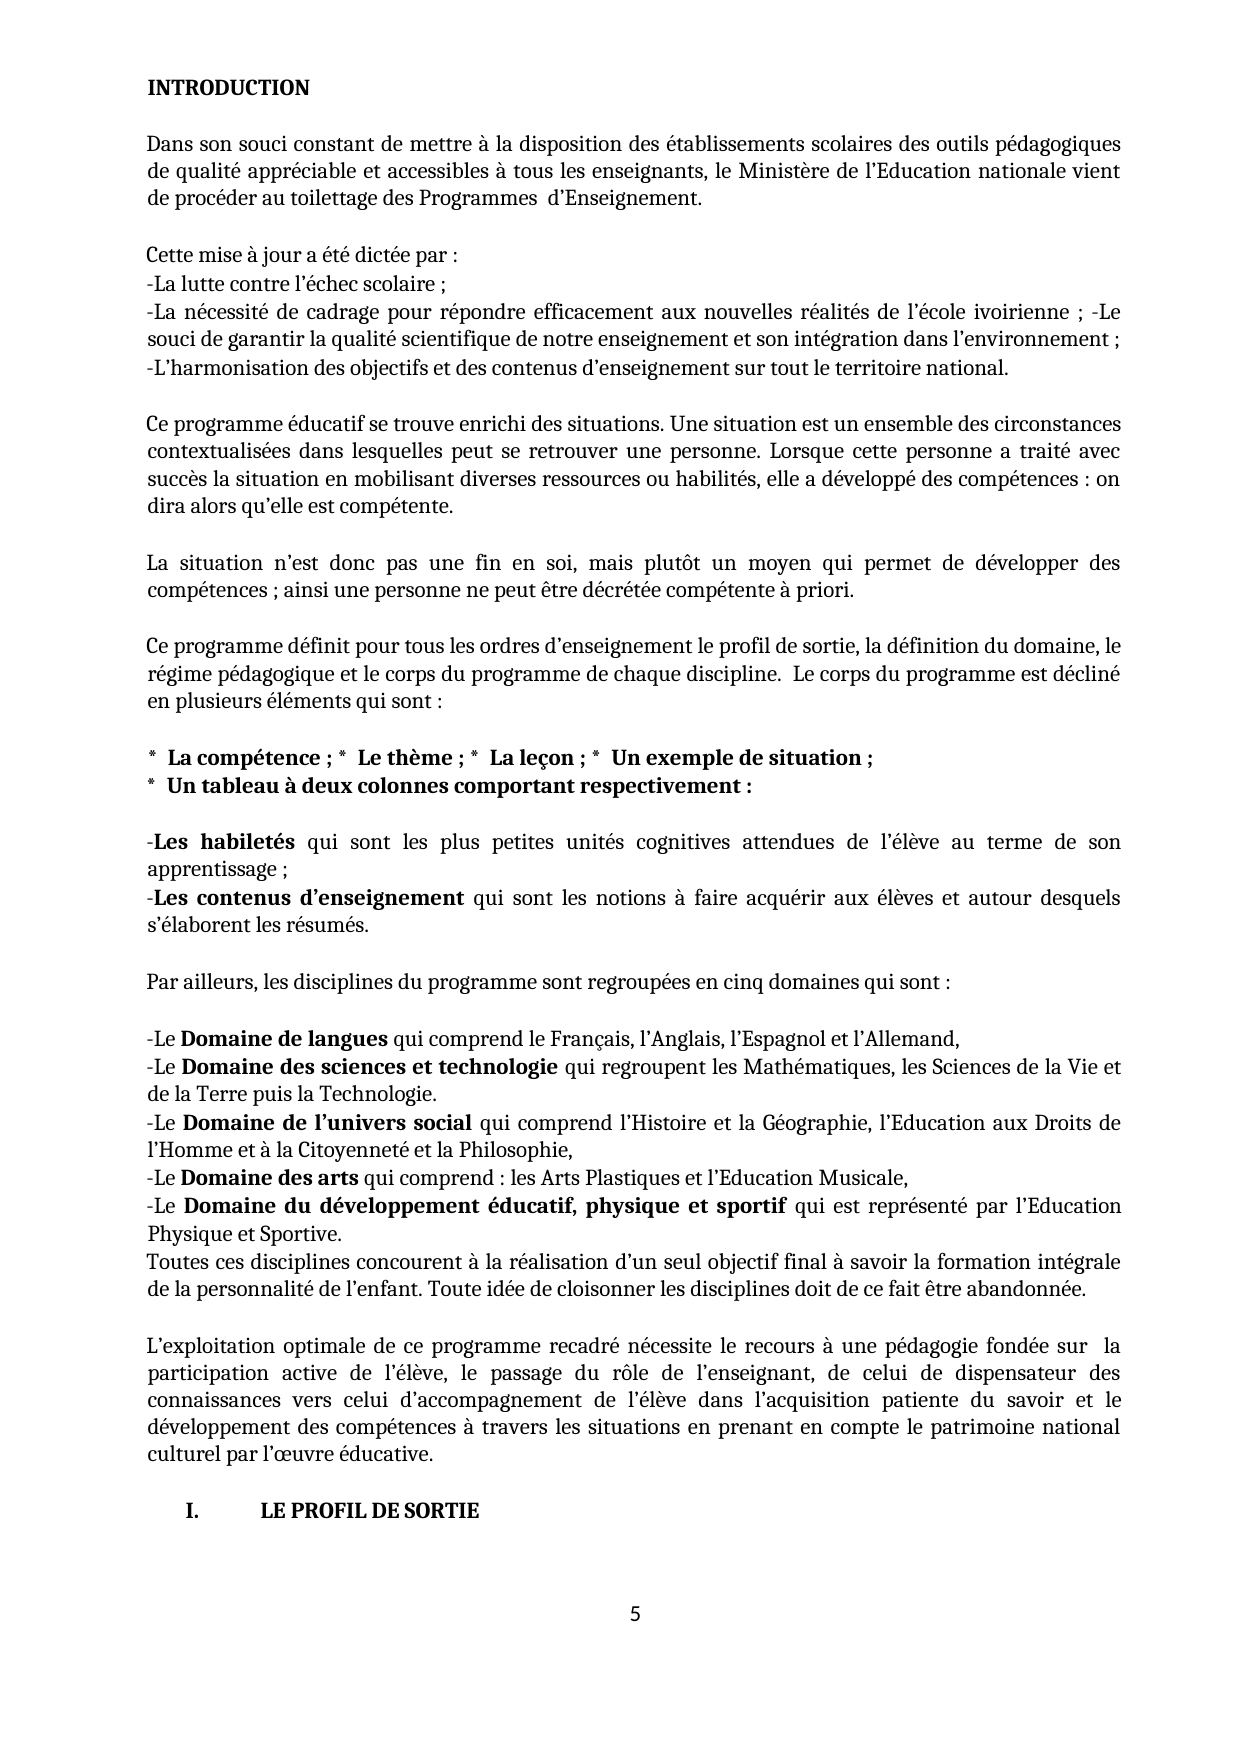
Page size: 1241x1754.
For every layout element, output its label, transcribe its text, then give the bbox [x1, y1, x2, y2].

text -La nécessité de cadrage pour répondre efficacement aux nouvelles réalités de l’école ivoirienne ; -Le souci de garantir la qualité scientifique de notre enseignement et son intégration dans l’environnement ; [146, 299, 1123, 352]
subtitle LE PROFIL DE SORTIE [185, 1498, 1123, 1524]
text Dans son souci constant de mettre à la disposition des établissements scolaires des outils pédagogiques de qualité appréciable et accessibles à tous les enseignants, le Ministère de l’Education nationale vient de procéder au toilettage des Programmes d’Enseignement. [146, 131, 1123, 211]
subtitle * La compétence ; * Le thème ; * La leçon ; * Un exemple de situation ; [147, 744, 1123, 771]
text -Le Domaine de l’univers social qui comprend l’Histoire et la Géographie, l’Education aux Droits de l’Homme et à la Citoyenneté et la Philosophie, [146, 1109, 1123, 1163]
text Par ailleurs, les disciplines du programme sont regroupées en cinq domaines qui sont : [146, 968, 1123, 995]
text La situation n’est donc pas une fin en soi, mais plutôt un moyen qui permet de développer des compétences ; ainsi une personne ne peut être décrétée compétente à priori. [146, 549, 1123, 603]
text -La lutte contre l’échec scolaire ; [146, 270, 1123, 297]
text Ce programme éducatif se trouve enrichi des situations. Une situation est un ensemble des circonstances contextualisées dans lesquelles peut se retrouver une personne. Lorsque cette personne a traité avec succès la situation en mobilisant diverses ressources ou habilités, elle a développé des compétences : on dira alors qu’elle est compétente. [146, 411, 1123, 519]
text -Le Domaine du développement éducatif, physique et sportif qui est représenté par l’Education Physique et Sportive. [146, 1193, 1123, 1247]
text * Un tableau à deux colonnes comportant respectivement : [146, 772, 1123, 799]
text -Le Domaine des sciences et technologie qui regroupent les Mathématiques, les Sciences de la Vie et de la Terre puis la Technologie. [146, 1054, 1123, 1107]
subtitle INTRODUCTION [147, 74, 1123, 101]
text Cette mise à jour a été dictée par : [146, 242, 1123, 268]
text -Les contenus d’enseignement qui sont les notions à faire acquérir aux élèves et autour desquels s’élaborent les résumés. [146, 884, 1123, 938]
text -Le Domaine de langues qui comprend le Français, l’Anglais, l’Espagnol et l’Allemand, [146, 1025, 1123, 1052]
text L’exploitation optimale de ce programme recadré nécessite le recours à une pédagogie fondée sur la participation active de l’élève, le passage du rôle de l’enseignant, de celui de dispensateur des connaissances vers celui d’accompagnement de l’élève dans l’acquisition patiente du savoir et le développement des compétences à travers les situations en prenant en compte le patrimoine national culturel par l’œuvre éducative. [146, 1333, 1123, 1467]
text -L’harmonisation des objectifs et des contenus d’enseignement sur tout le territoire national. [146, 354, 1123, 381]
text Ce programme définit pour tous les ordres d’enseignement le profil de sortie, la définition du domaine, le régime pédagogique et le corps du programme de chaque discipline. Le corps du programme est décliné en plusieurs éléments qui sont : [146, 633, 1123, 714]
text Toutes ces disciplines concourent à la réalisation d’un seul objectif final à savoir la formation intégrale de la personnalité de l’enfant. Toute idée de cloisonner les disciplines doit de ce fait être abandonnée. [146, 1249, 1123, 1302]
text -Les habiletés qui sont les plus petites unités cognitives attendues de l’élève au terme de son apprentissage ; [146, 829, 1123, 882]
text -Le Domaine des arts qui comprend : les Arts Plastiques et l’Education Musicale, [146, 1165, 1123, 1191]
